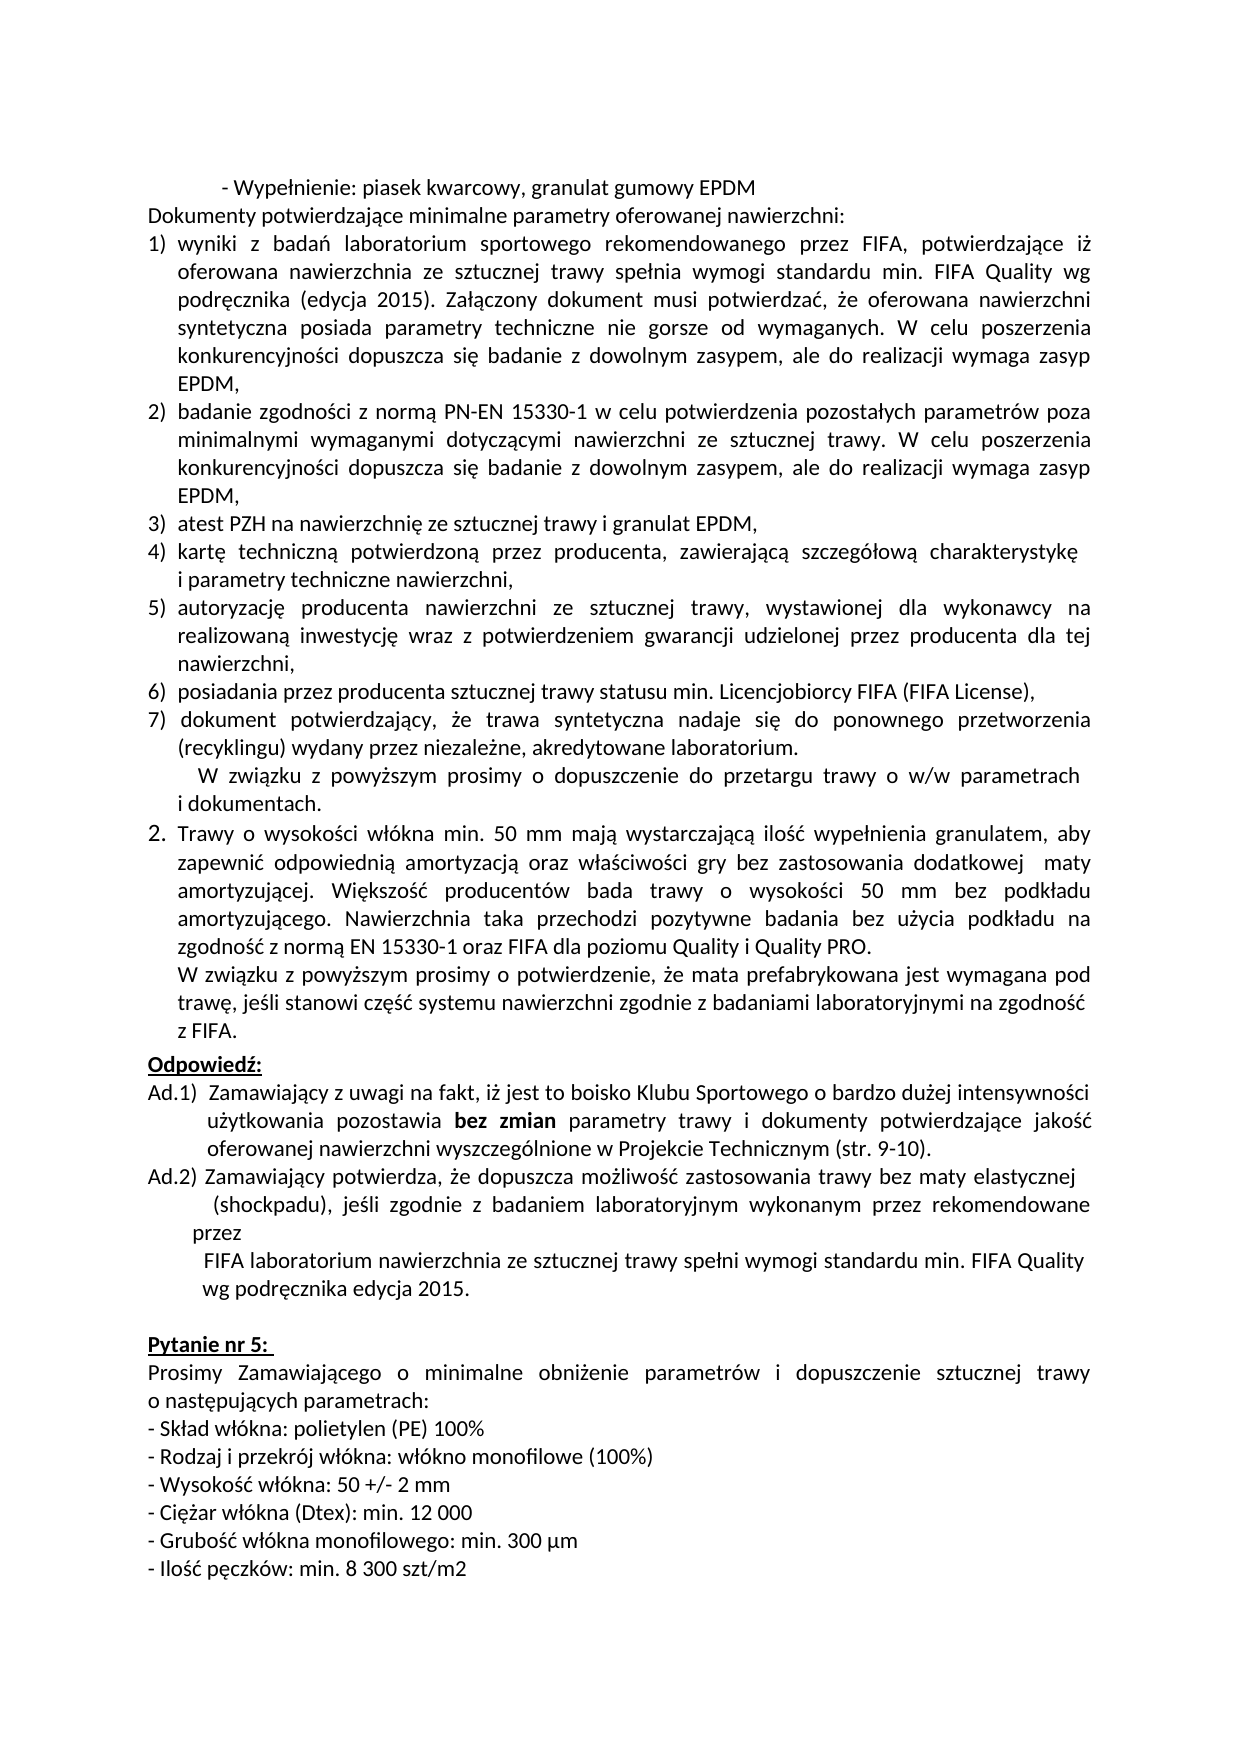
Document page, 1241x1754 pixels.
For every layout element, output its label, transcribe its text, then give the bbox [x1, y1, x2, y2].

text - Wypełnienie: piasek kwarcowy, granulat gumowy EPDM [221, 173, 1092, 201]
text W związku z powyższym prosimy o potwierdzenie, że mata prefabrykowana jest wymagana pod trawę, jeśli stanowi część systemu nawierzchni zgodnie z badaniami laboratoryjnymi na zgodność z FIFA. [177, 960, 1092, 1044]
text Dokumenty potwierdzające minimalne parametry oferowanej nawierzchni: [148, 201, 1092, 229]
text W związku z powyższym prosimy o dopuszczenie do przetargu trawy o w/w parametrach i dokumentach. [148, 761, 1092, 817]
list atest PZH na nawierzchnię ze sztucznej trawy i granulat EPDM, [148, 509, 1092, 537]
text Prosimy Zamawiającego o minimalne obniżenie parametrów i dopuszczenie sztucznej trawy o następujących parametrach: [148, 1358, 1107, 1414]
list kartę techniczną potwierdzoną przez producenta, zawierającą szczegółową charakterystykę i parametry techniczne nawierzchni, [148, 537, 1092, 593]
text Pytanie nr 5: [148, 1330, 1092, 1358]
list posiadania przez producenta sztucznej trawy statusu min. Licencjobiorcy FIFA (FIFA License), [148, 677, 1092, 705]
list wyniki z badań laboratorium sportowego rekomendowanego przez FIFA, potwierdzające iż oferowana nawierzchnia ze sztucznej trawy spełnia wymogi standardu min. FIFA Quality wg podręcznika (edycja 2015). Załączony dokument musi potwierdzać, że oferowana nawierzchni syntetyczna posiada parametry techniczne nie gorsze od wymaganych. W celu poszerzenia konkurencyjności dopuszcza się badanie z dowolnym zasypem, ale do realizacji wymaga zasyp EPDM, [148, 229, 1092, 397]
text Ad.1) Zamawiający z uwagi na fakt, iż jest to boisko Klubu Sportowego o bardzo dużej intensywności użytkowania pozostawia bez zmian parametry trawy i dokumenty potwierdzające jakość oferowanej nawierzchni wyszczególnione w Projekcie Technicznym (str. 9-10). [148, 1078, 1092, 1162]
text 7) dokument potwierdzający, że trawa syntetyczna nadaje się do ponownego przetworzenia (recyklingu) wydany przez niezależne, akredytowane laboratorium. [148, 705, 1092, 761]
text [148, 1414, 1107, 1582]
list badanie zgodności z normą PN-EN 15330-1 w celu potwierdzenia pozostałych parametrów poza minimalnymi wymaganymi dotyczącymi nawierzchni ze sztucznej trawy. W celu poszerzenia konkurencyjności dopuszcza się badanie z dowolnym zasypem, ale do realizacji wymaga zasyp EPDM, [148, 397, 1092, 509]
text Ad.2) Zamawiający potwierdza, że dopuszcza możliwość zastosowania trawy bez maty elastycznej (shockpadu), jeśli zgodnie z badaniem laboratoryjnym wykonanym przez rekomendowane przez FIFA laboratorium nawierzchnia ze sztucznej trawy spełni wymogi standardu min. FIFA Quality wg podręcznika edycja 2015. [148, 1162, 1092, 1302]
list autoryzację producenta nawierzchni ze sztucznej trawy, wystawionej dla wykonawcy na realizowaną inwestycję wraz z potwierdzeniem gwarancji udzielonej przez producenta dla tej nawierzchni, [148, 593, 1092, 677]
list Trawy o wysokości włókna min. 50 mm mają wystarczającą ilość wypełnienia granulatem, aby zapewnić odpowiednią amortyzacją oraz właściwości gry bez zastosowania dodatkowej maty amortyzującej. Większość producentów bada trawy o wysokości 50 mm bez podkładu amortyzującego. Nawierzchnia taka przechodzi pozytywne badania bez użycia podkładu na zgodność z normą EN 15330-1 oraz FIFA dla poziomu Quality i Quality PRO. [148, 817, 1092, 960]
text Odpowiedź: [148, 1050, 1092, 1078]
